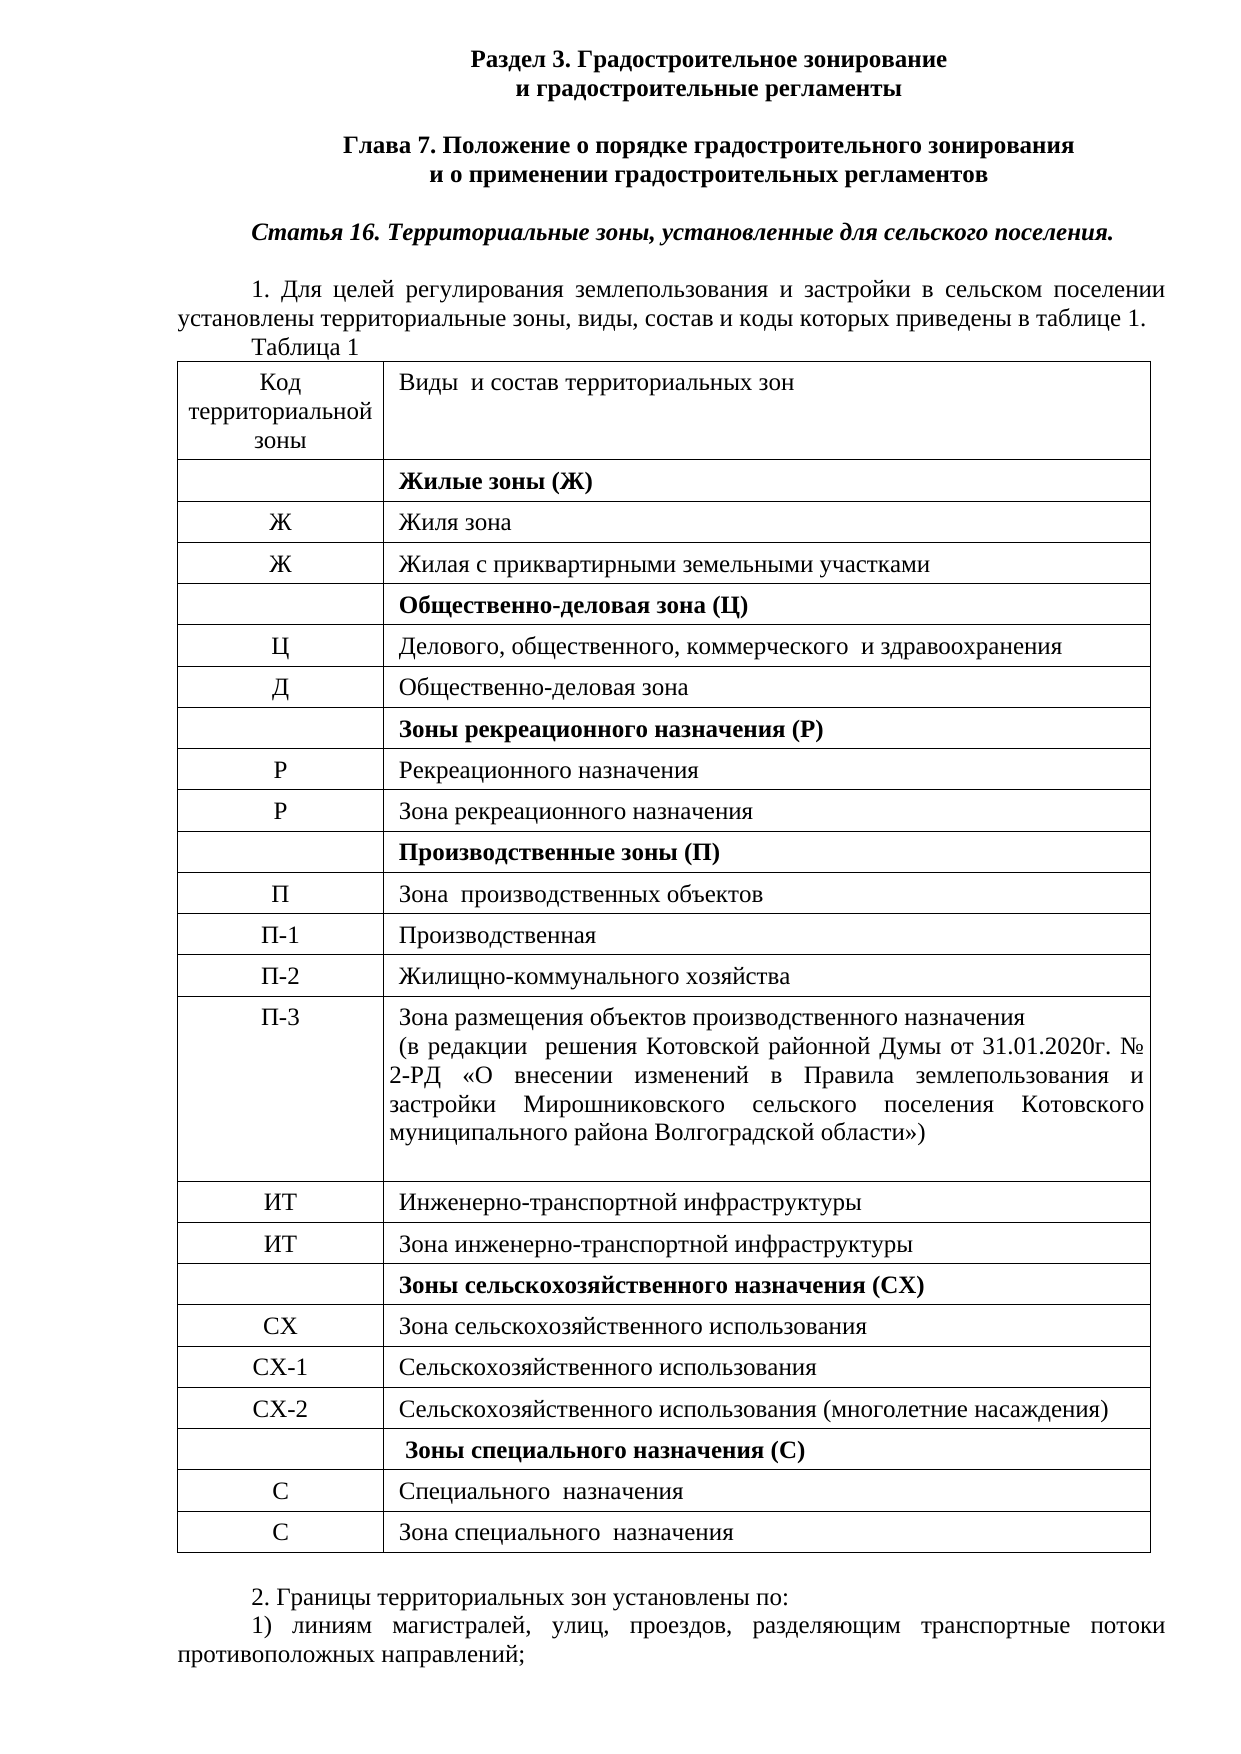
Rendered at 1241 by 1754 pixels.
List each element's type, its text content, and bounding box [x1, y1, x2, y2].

table_cell Р [178, 790, 383, 831]
text 1. Для целей регулирования землепользования и застройки в сельском поселении установлены территориальные зоны, виды, состав и коды которых приведены в таблице 1. [177, 274, 1167, 332]
table_cell Зоны сельскохозяйственного назначения (СХ) [384, 1264, 1150, 1304]
table_header Код территориальной зоны [178, 362, 383, 459]
table_cell Зоны специального назначения (С) [384, 1429, 1150, 1469]
table_cell [178, 584, 383, 624]
table_cell Жилая с приквартирными земельными участками [384, 543, 1150, 583]
table_cell [178, 1429, 383, 1469]
table_cell П-1 [178, 914, 383, 954]
table_cell Жиля зона [384, 502, 1150, 542]
table_cell Жилые зоны (Ж) [384, 460, 1150, 501]
text Глава 7. Положение о порядке градостроительного зонирования [177, 131, 1167, 159]
table_cell Производственные зоны (П) [384, 832, 1150, 872]
table_cell П-2 [178, 955, 383, 996]
table_cell С [178, 1470, 383, 1511]
table_cell Зона инженерно-транспортной инфраструктуры [384, 1223, 1150, 1263]
text и градостроительные регламенты [177, 73, 1167, 102]
text Таблица 1 [177, 332, 1167, 361]
text Статья 16. Территориальные зоны, установленные для сельского поселения. [177, 217, 1167, 246]
table_cell Общественно-деловая зона [384, 667, 1150, 707]
table_cell [178, 708, 383, 748]
table_cell П [178, 873, 383, 913]
table_cell [178, 460, 383, 501]
table_cell Инженерно-транспортной инфраструктуры [384, 1182, 1150, 1222]
table_cell Д [178, 667, 383, 707]
table_cell Зоны рекреационного назначения (Р) [384, 708, 1150, 748]
table_cell Сельскохозяйственного использования (многолетние насаждения) [384, 1388, 1150, 1428]
text Раздел 3. Градостроительное зонирование [177, 44, 1167, 73]
text 2. Границы территориальных зон установлены по: [177, 1582, 1167, 1610]
table_cell СХ-1 [178, 1347, 383, 1387]
table_header Виды и состав территориальных зон [384, 362, 1150, 459]
table_cell П-3 [178, 997, 383, 1181]
table_cell Ж [178, 502, 383, 542]
table_cell Рекреационного назначения [384, 749, 1150, 789]
table_cell Производственная [384, 914, 1150, 954]
table_cell СХ-2 [178, 1388, 383, 1428]
table_cell Зона размещения объектов производственного назначения (в редакции решения Котовской районной Думы от 31.01.2020г. № 2-РД «О внесении изменений в Правила землепользования и застройки Мирошниковского сельского поселения Котовского муниципального района Волгоградской области») [384, 997, 1150, 1181]
table_cell Зона специального назначения [384, 1512, 1150, 1552]
table_cell Зона производственных объектов [384, 873, 1150, 913]
table_cell Зона сельскохозяйственного использования [384, 1305, 1150, 1346]
table_cell [178, 832, 383, 872]
table_cell СХ [178, 1305, 383, 1346]
table_cell Жилищно-коммунального хозяйства [384, 955, 1150, 996]
table_cell ИТ [178, 1223, 383, 1263]
table_cell Сельскохозяйственного использования [384, 1347, 1150, 1387]
table_cell Р [178, 749, 383, 789]
table_cell Общественно-деловая зона (Ц) [384, 584, 1150, 624]
table_cell Делового, общественного, коммерческого и здравоохранения [384, 625, 1150, 666]
table_cell Ж [178, 543, 383, 583]
table_cell Зона рекреационного назначения [384, 790, 1150, 831]
text и о применении градостроительных регламентов [177, 159, 1167, 188]
table_cell ИТ [178, 1182, 383, 1222]
table_cell С [178, 1512, 383, 1552]
table_cell [178, 1264, 383, 1304]
text 1) линиям магистралей, улиц, проездов, разделяющим транспортные потоки противоположных направлений; [177, 1610, 1167, 1668]
table_cell Ц [178, 625, 383, 666]
table_cell Специального назначения [384, 1470, 1150, 1511]
